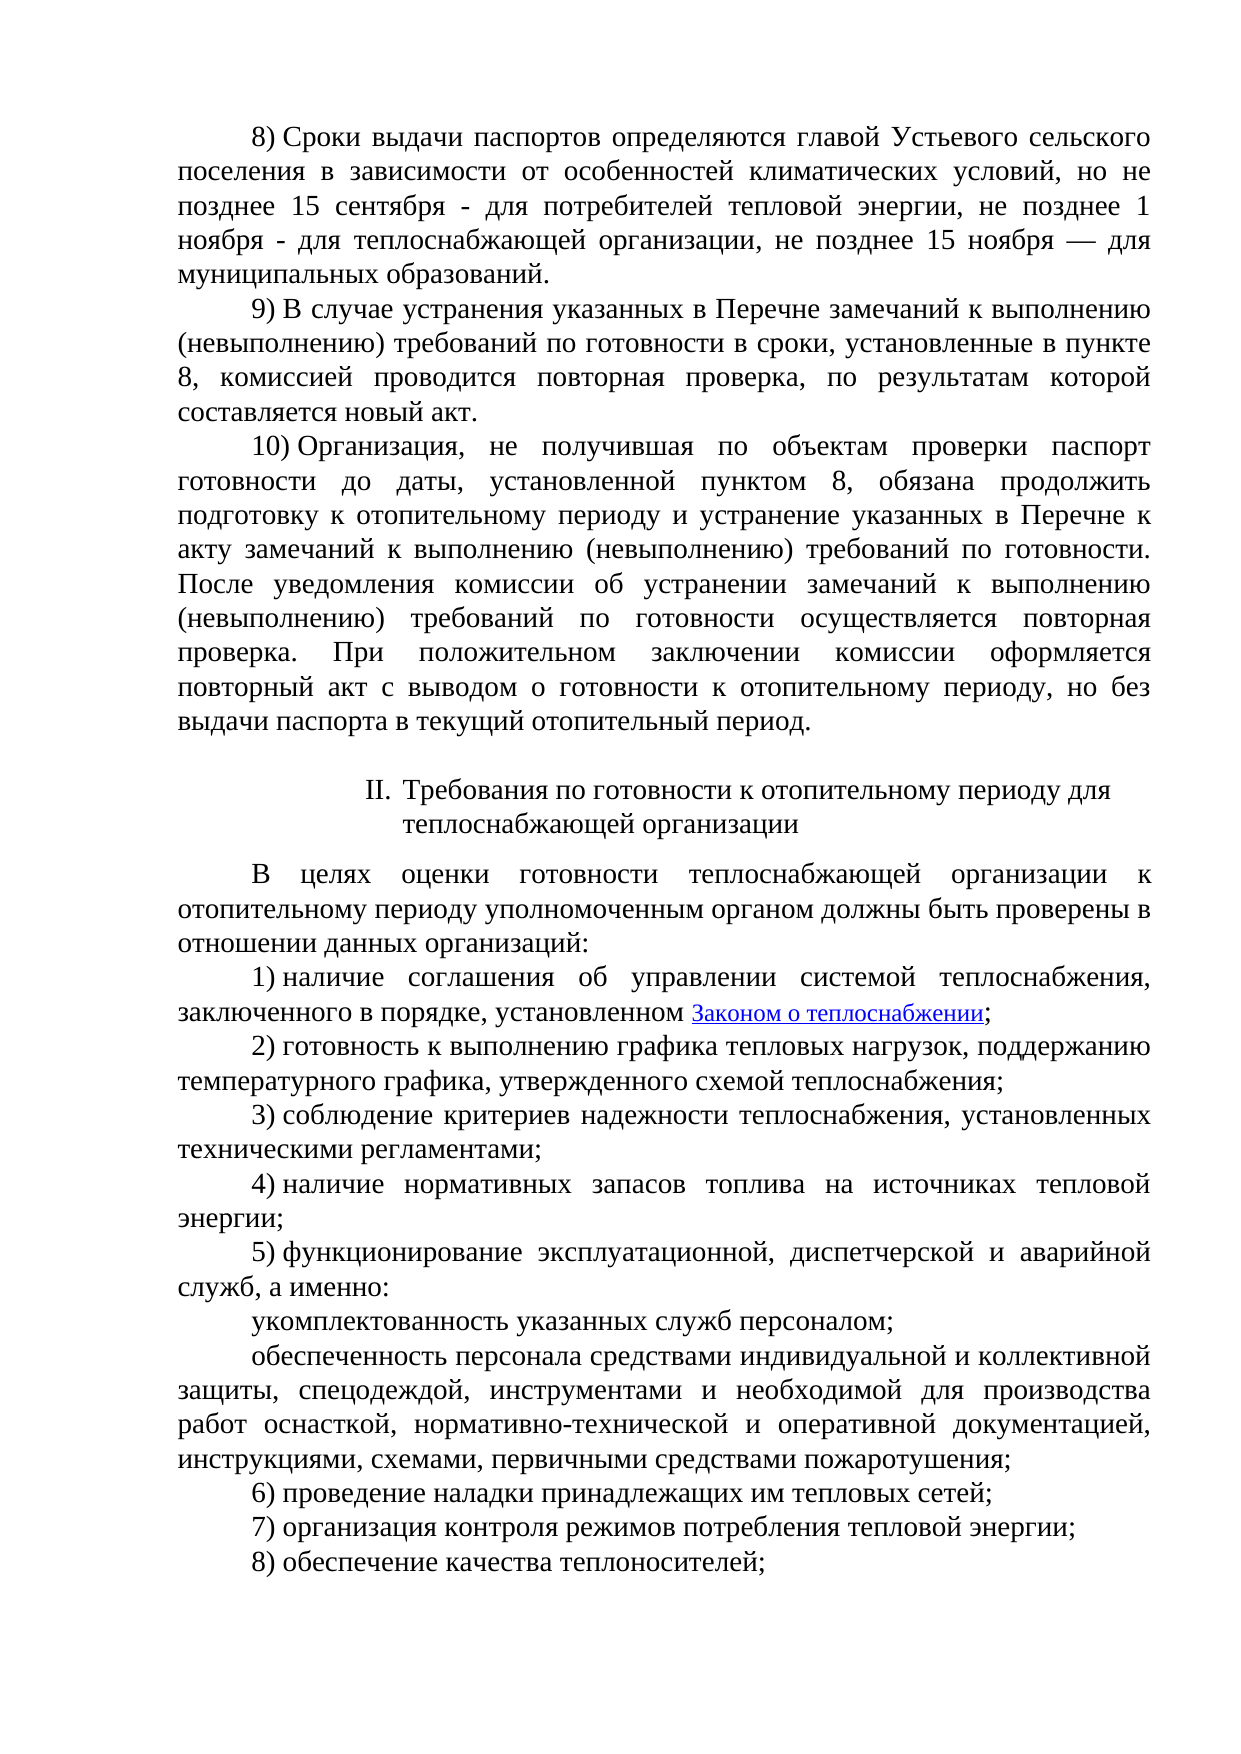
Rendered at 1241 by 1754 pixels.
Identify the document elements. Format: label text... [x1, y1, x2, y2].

text 10) Организация, не получившая по объектам проверки паспорт готовности до даты, установленной пунктом 8, обязана продолжить подготовку к отопительному периоду и устранение указанных в Перечне к акту замечаний к выполнению (невыполнению) требований по готовности. После уведомления комиссии об устранении замечаний к выполнению (невыполнению) требований по готовности осуществляется повторная проверка. При положительном заключении комиссии оформляется повторный акт с выводом о готовности к отопительному периоду, но без выдачи паспорта в текущий отопительный период. [177, 427, 1152, 737]
text 5) функционирование эксплуатационной, диспетчерской и аварийной служб, а именно: [177, 1234, 1152, 1302]
text В целях оценки готовности теплоснабжающей организации к отопительному периоду уполномоченным органом должны быть проверены в отношении данных организаций: [177, 856, 1152, 959]
list Требования по готовности к отопительному периоду для теплоснабжающей организации [365, 771, 1152, 840]
text 6) проведение наладки принадлежащих им тепловых сетей; [177, 1474, 1152, 1509]
text 1) наличие соглашения об управлении системой теплоснабжения, заключенного в порядке, установленном Законом о теплоснабжении; [177, 959, 1152, 1027]
text 4) наличие нормативных запасов топлива на источниках тепловой энергии; [177, 1165, 1152, 1234]
text 8) обеспечение качества теплоносителей; [177, 1543, 1152, 1577]
text 2) готовность к выполнению графика тепловых нагрузок, поддержанию температурного графика, утвержденного схемой теплоснабжения; [177, 1027, 1152, 1096]
text укомплектованность указанных служб персоналом; [177, 1302, 1152, 1337]
text 9) В случае устранения указанных в Перечне замечаний к выполнению (невыполнению) требований по готовности в сроки, установленные в пункте 8, комиссией проводится повторная проверка, по результатам которой составляется новый акт. [177, 290, 1152, 427]
text обеспеченность персонала средствами индивидуальной и коллективной защиты, спецодеждой, инструментами и необходимой для производства работ оснасткой, нормативно-технической и оперативной документацией, инструкциями, схемами, первичными средствами пожаротушения; [177, 1337, 1152, 1474]
text 7) организация контроля режимов потребления тепловой энергии; [177, 1509, 1152, 1543]
text 8) Сроки выдачи паспортов определяются главой Устьевого сельского поселения в зависимости от особенностей климатических условий, но не позднее 15 сентября - для потребителей тепловой энергии, не позднее 1 ноября - для теплоснабжающей организации, не позднее 15 ноября — для муниципальных образований. [177, 118, 1152, 290]
text 3) соблюдение критериев надежности теплоснабжения, установленных техническими регламентами; [177, 1096, 1152, 1165]
